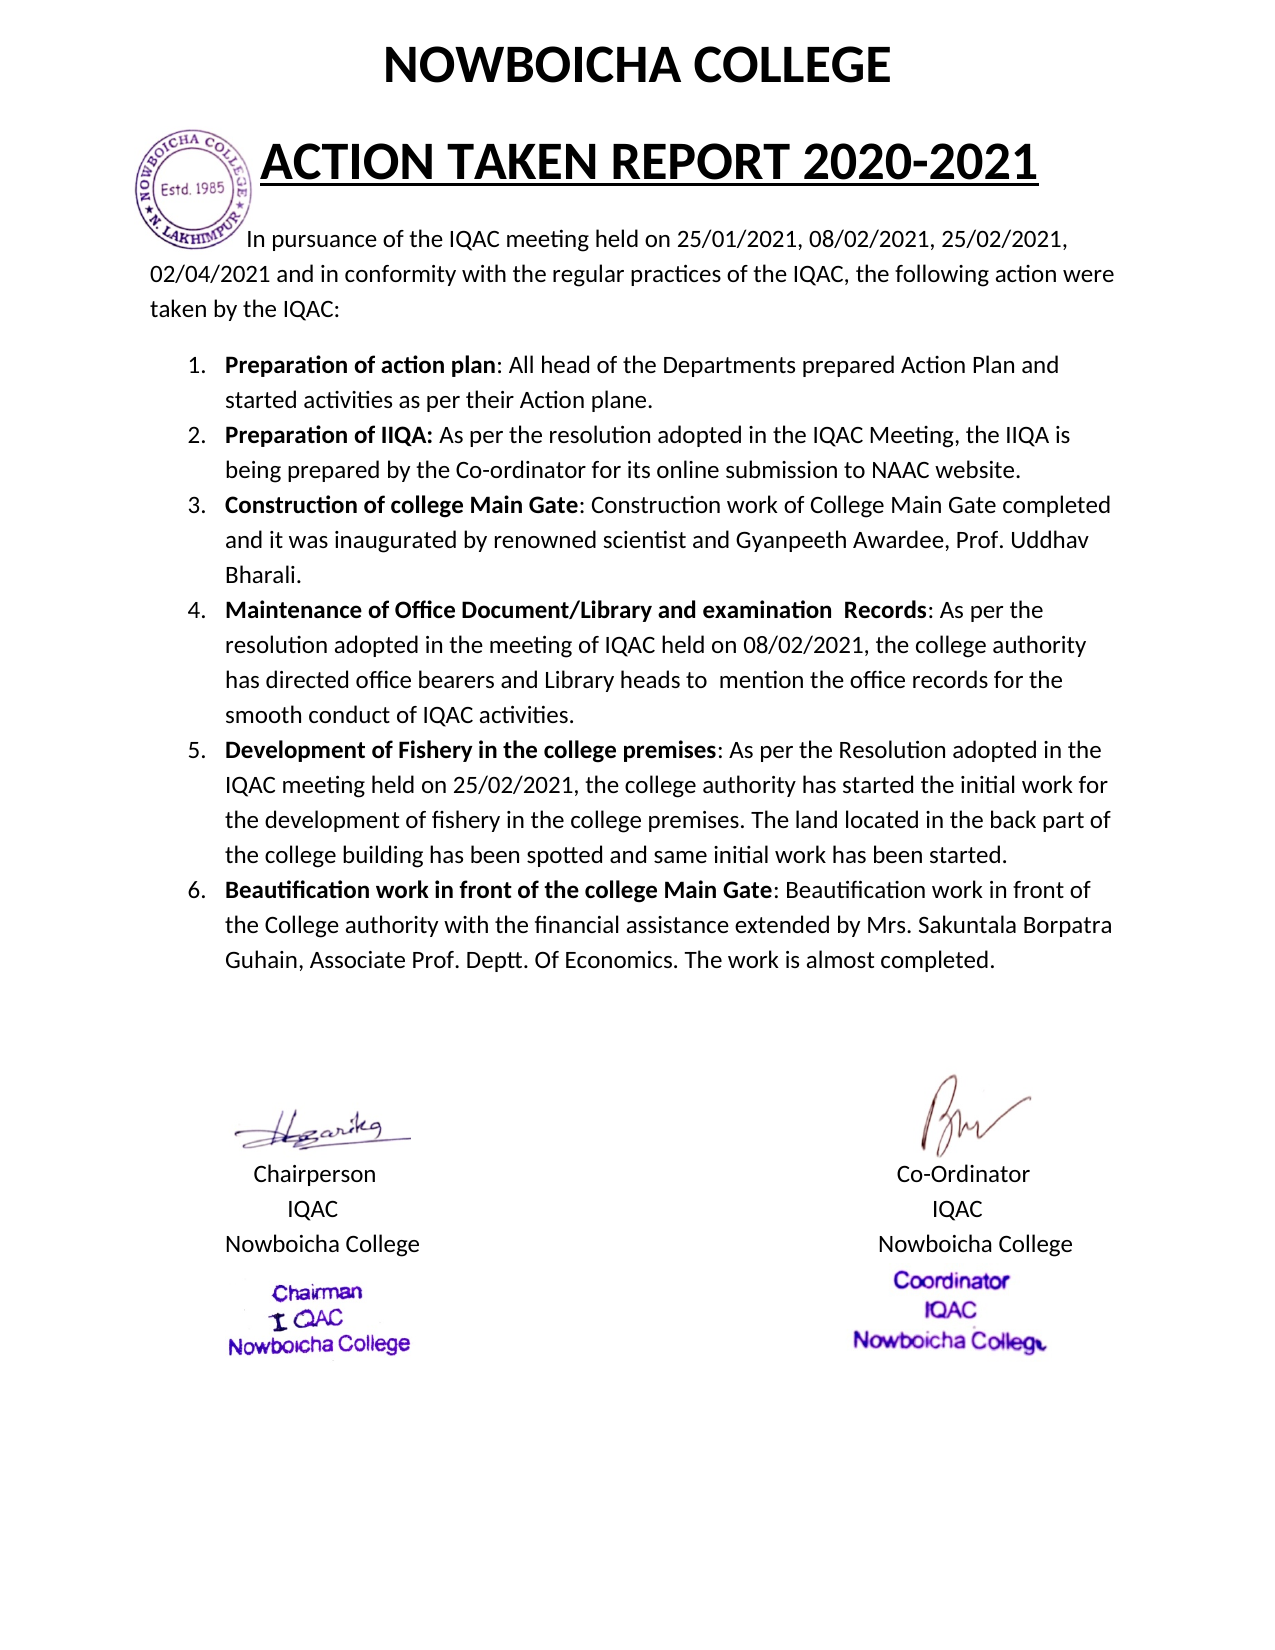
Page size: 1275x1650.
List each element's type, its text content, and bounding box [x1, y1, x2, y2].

picture [913, 1066, 1034, 1158]
text ACTION TAKEN REPORT 2020-2021 [76, 126, 1125, 193]
text In pursuance of the IQAC meeting held on 25/01/2021, 08/02/2021, 25/02/2021, 02/04/2021 and in conformity with the regular practices of the IQAC, the following action were taken by the IQAC: [150, 223, 1125, 324]
list Preparation of action plan: All head of the Departments prepared Action Plan and started activities as per their Action plane. [187, 349, 1125, 415]
picture [225, 1270, 422, 1364]
picture [134, 193, 254, 255]
list Preparation of IIQA: As per the resolution adopted in the IQAC Meeting, the IIQA is being prepared by the Co-ordinator for its online submission to NAAC website. [187, 419, 1125, 485]
picture [228, 1091, 411, 1158]
list Maintenance of Office Document/Library and examination Records: As per the resolution adopted in the meeting of IQAC held on 08/02/2021, the college authority has directed office bearers and Library heads to mention the office records for the smooth conduct of IQAC activities. [187, 594, 1125, 730]
list Beautification work in front of the college Main Gate: Beautification work in front of the College authority with the financial assistance extended by Mrs. Sakuntala Borpatra Guhain, Associate Prof. Deptt. Of Economics. The work is almost completed. [187, 874, 1125, 975]
list Nowboicha College Nowboicha College [225, 1228, 1125, 1259]
list Development of Fishery in the college premises: As per the Resolution adopted in the IQAC meeting held on 25/02/2021, the college authority has started the initial work for the development of fishery in the college premises. The land located in the back part of the college building has been spotted and same initial work has been started. [187, 734, 1125, 870]
list IQAC IQAC [225, 1193, 1125, 1224]
picture [845, 1263, 1052, 1364]
text NOWBOICHA COLLEGE [150, 29, 1125, 96]
list Construction of college Main Gate: Construction work of College Main Gate completed and it was inaugurated by renowned scientist and Gyanpeeth Awardee, Prof. Uddhav Bharali. [187, 489, 1125, 590]
list Chairperson Co-Ordinator [225, 1158, 1125, 1189]
